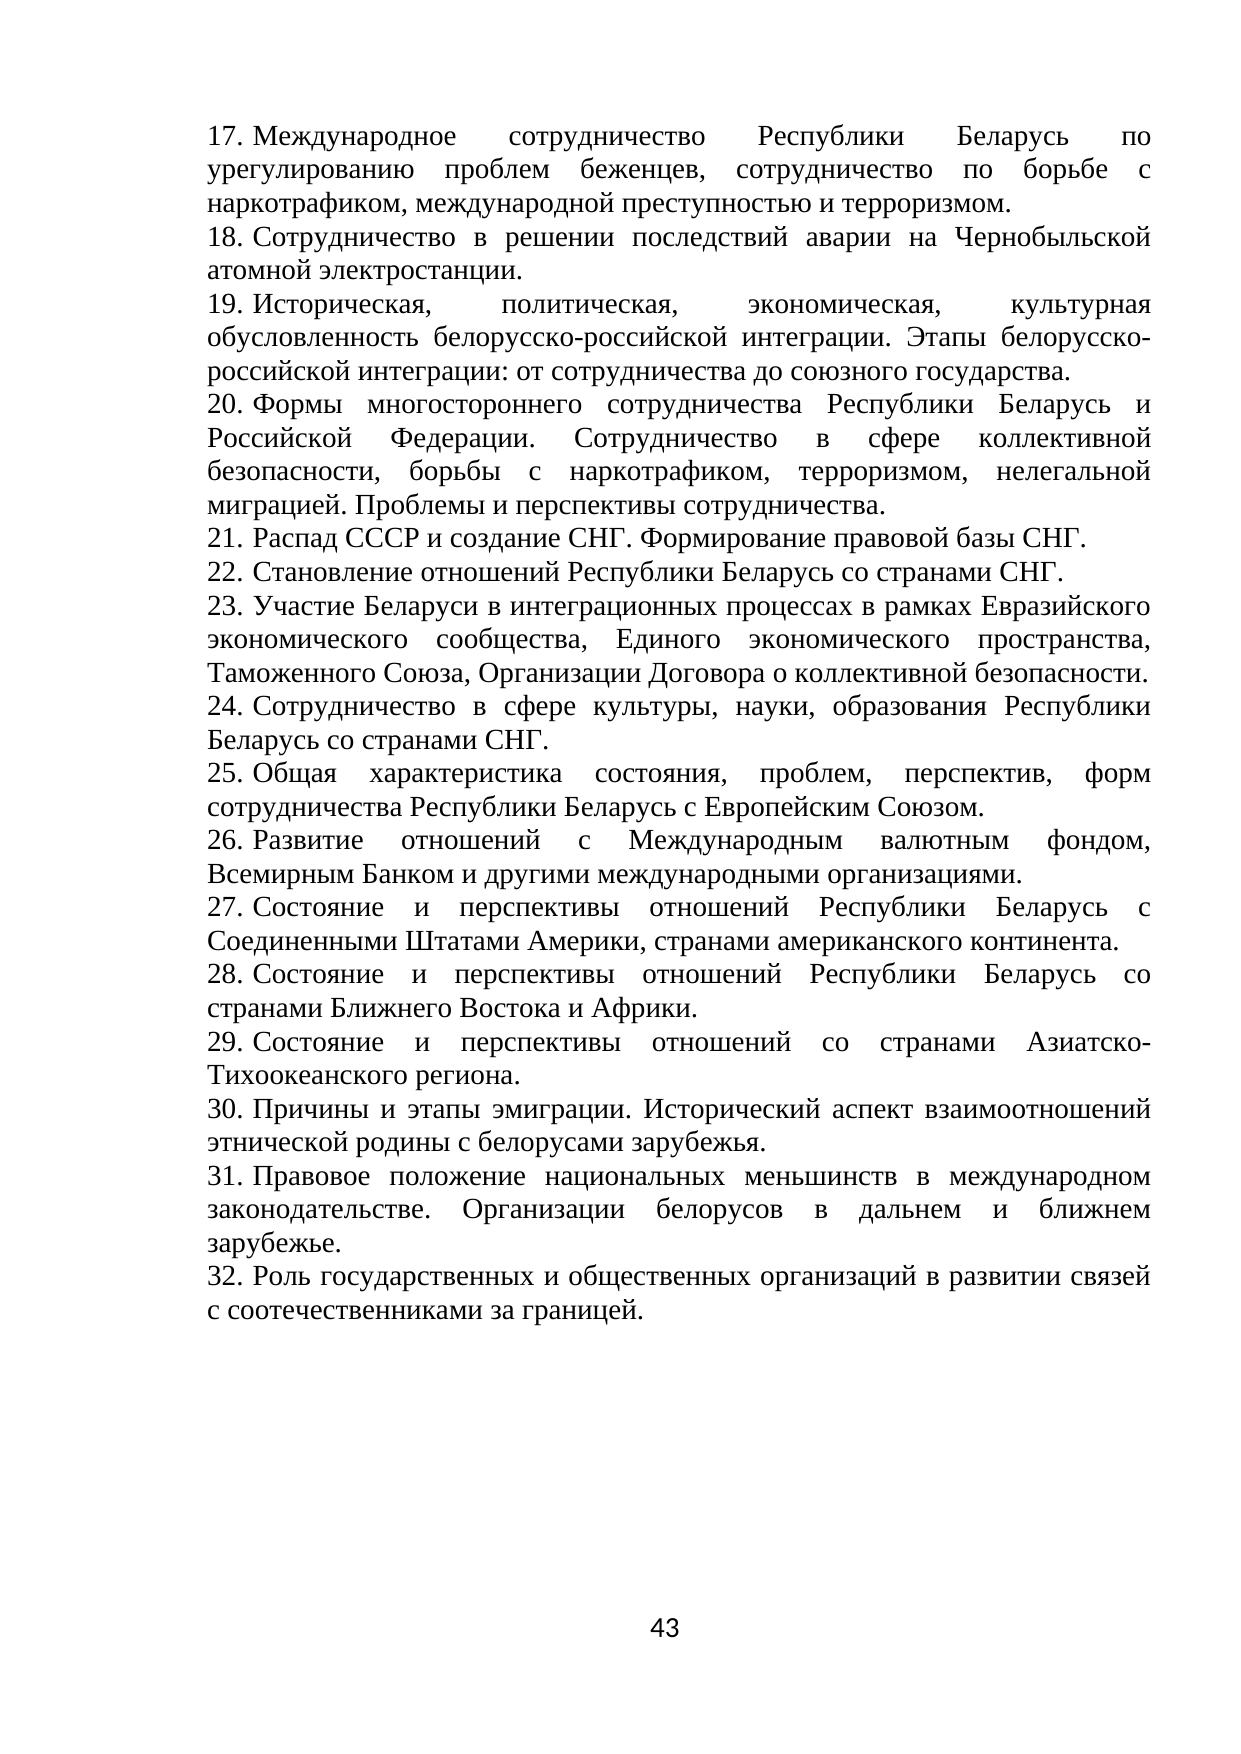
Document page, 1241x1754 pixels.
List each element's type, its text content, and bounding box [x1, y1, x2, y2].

list Участие Беларуси в интеграционных процессах в рамках Евразийского экономического сообщества, Единого экономического пространства, Таможенного Союза, Организации Договора о коллективной безопасности. [207, 588, 1152, 688]
list Состояние и перспективы отношений со странами Азиатско-Тихоокеанского региона. [207, 1024, 1152, 1091]
list Роль государственных и общественных организаций в развитии связей с соотечественниками за границей. [207, 1258, 1152, 1326]
list Распад СССР и создание СНГ. Формирование правовой базы СНГ. [207, 521, 1152, 554]
list Формы многостороннего сотрудничества Республики Беларусь и Российской Федерации. Сотрудничество в сфере коллективной безопасности, борьбы с наркотрафиком, терроризмом, нелегальной миграцией. Проблемы и перспективы сотрудничества. [207, 386, 1152, 521]
list Международное сотрудничество Республики Беларусь по урегулированию проблем беженцев, сотрудничество по борьбе с наркотрафиком, международной преступностью и терроризмом. [207, 118, 1152, 219]
list Историческая, политическая, экономическая, культурная обусловленность белорусско-российской интеграции. Этапы белорусско-российской интеграции: от сотрудничества до союзного государства. [207, 286, 1152, 386]
list Состояние и перспективы отношений Республики Беларусь со странами Ближнего Востока и Африки. [207, 957, 1152, 1024]
list Сотрудничество в сфере культуры, науки, образования Республики Беларусь со странами СНГ. [207, 688, 1152, 755]
list Общая характеристика состояния, проблем, перспектив, форм сотрудничества Республики Беларусь с Европейским Союзом. [207, 755, 1152, 822]
list Развитие отношений с Международным валютным фондом, Всемирным Банком и другими международными организациями. [207, 822, 1152, 889]
list Состояние и перспективы отношений Республики Беларусь с Соединенными Штатами Америки, странами американского континента. [207, 889, 1152, 957]
list Сотрудничество в решении последствий аварии на Чернобыльской атомной электростанции. [207, 219, 1152, 286]
list Причины и этапы эмиграции. Исторический аспект взаимоотношений этнической родины с белорусами зарубежья. [207, 1091, 1152, 1158]
list Правовое положение национальных меньшинств в международном законодательстве. Организации белорусов в дальнем и ближнем зарубежье. [207, 1158, 1152, 1258]
list Становление отношений Республики Беларусь со странами СНГ. [207, 554, 1152, 588]
